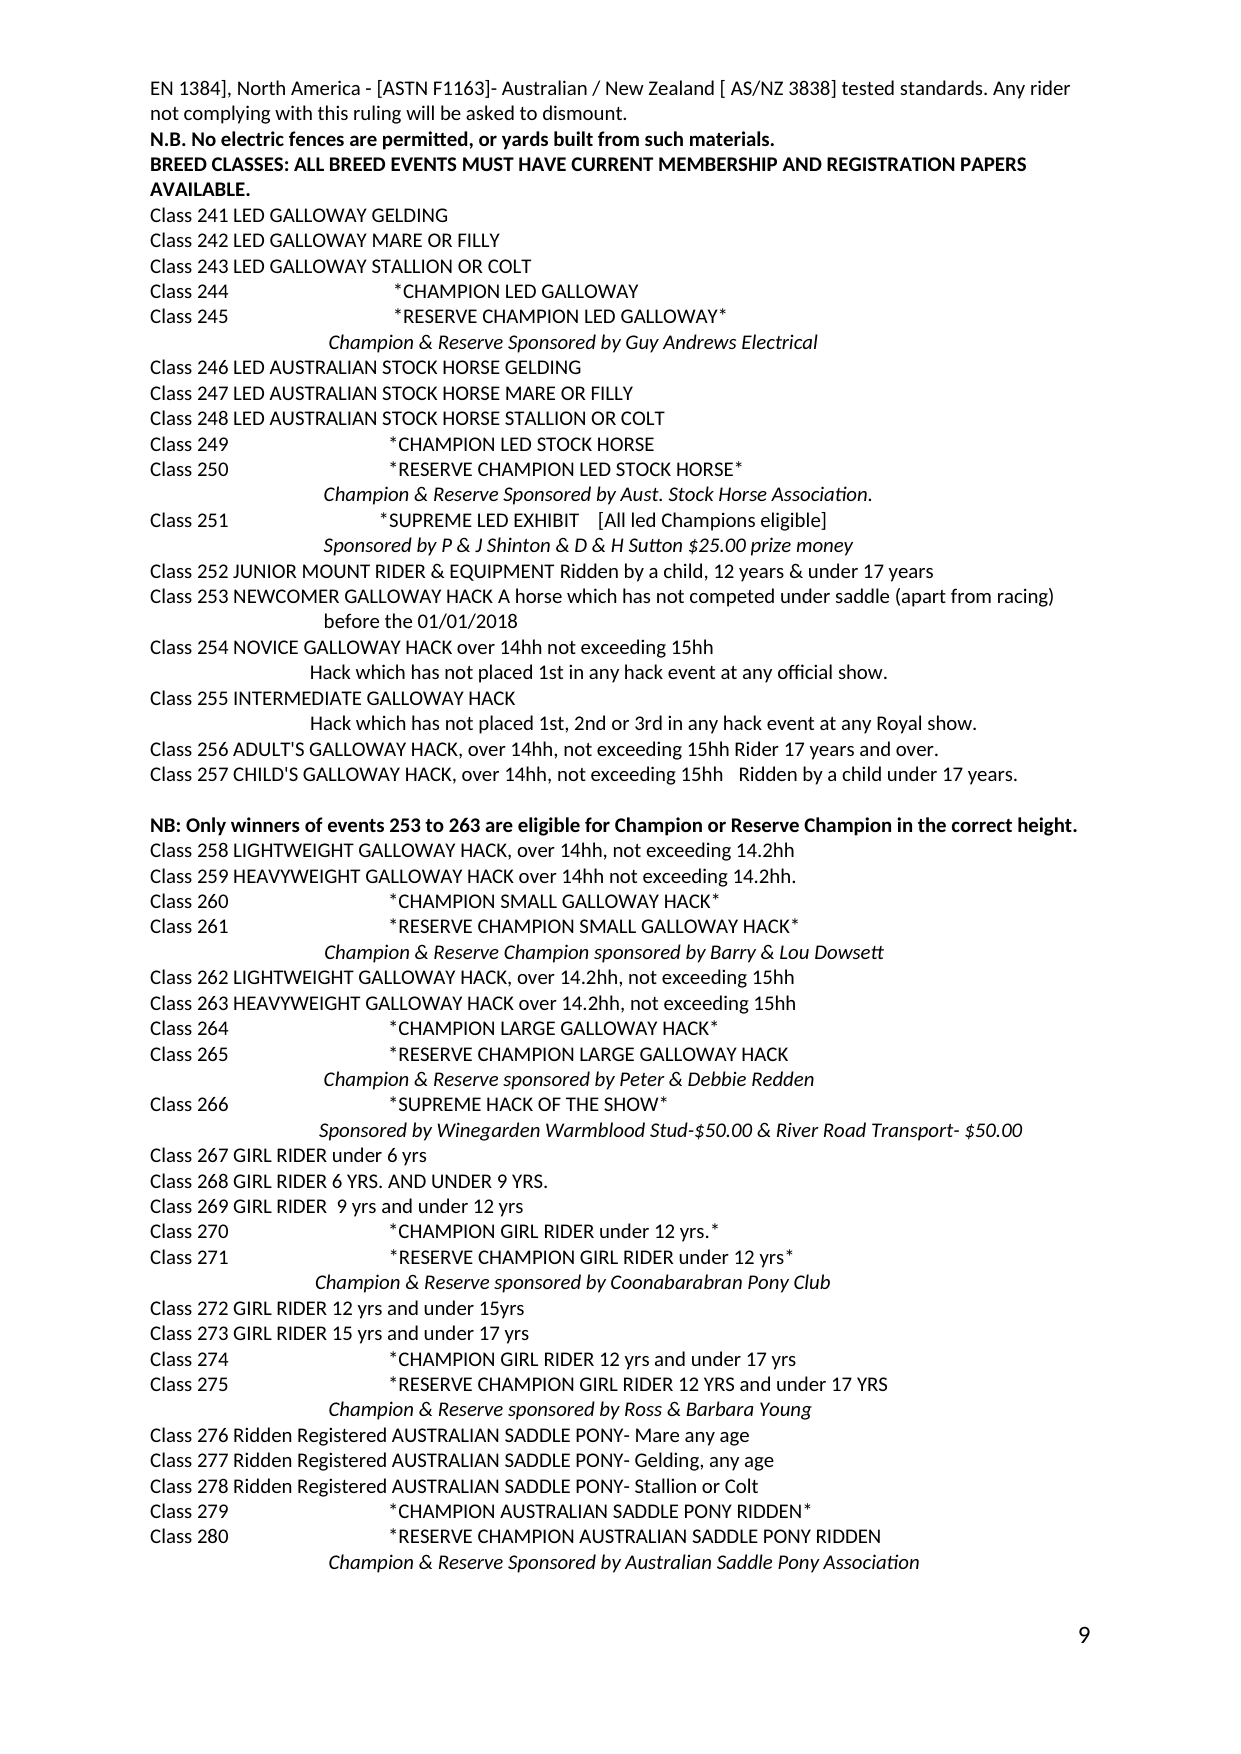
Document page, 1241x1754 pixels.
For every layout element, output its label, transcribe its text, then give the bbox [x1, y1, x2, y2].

text Champion & Reserve Champion sponsored by Barry & Lou Dowsett [150, 939, 1090, 964]
text Champion & Reserve Sponsored by Aust. Stock Horse Association. [150, 482, 1090, 507]
text BREED CLASSES: ALL BREED EVENTS MUST HAVE CURRENT MEMBERSHIP AND REGISTRATION PAPERS AVAILABLE. [150, 151, 1090, 202]
text Class 268 GIRL RIDER 6 YRS. AND UNDER 9 YRS. [150, 1168, 1090, 1193]
text Class 267 GIRL RIDER under 6 yrs [150, 1142, 1090, 1168]
text Class 280 *RESERVE CHAMPION AUSTRALIAN SADDLE PONY RIDDEN [150, 1524, 1090, 1549]
text Class 251 *SUPREME LED EXHIBIT [All led Champions eligible] [150, 507, 1090, 532]
text Class 241 LED GALLOWAY GELDING [150, 202, 1090, 227]
text Class 259 HEAVYWEIGHT GALLOWAY HACK over 14hh not exceeding 14.2hh. [150, 863, 1090, 888]
text Class 264 *CHAMPION LARGE GALLOWAY HACK* [150, 1015, 1090, 1041]
text before the 01/01/2018 [150, 609, 1090, 634]
text Class 273 GIRL RIDER 15 yrs and under 17 yrs [150, 1320, 1090, 1346]
text Sponsored by Winegarden Warmblood Stud-$50.00 & River Road Transport- $50.00 [150, 1117, 1090, 1142]
text Class 262 LIGHTWEIGHT GALLOWAY HACK, over 14.2hh, not exceeding 15hh [150, 964, 1090, 990]
text Class 256 ADULT'S GALLOWAY HACK, over 14hh, not exceeding 15hh Rider 17 years and over. [150, 736, 1090, 761]
text Class 277 Ridden Registered AUSTRALIAN SADDLE PONY- Gelding, any age [150, 1447, 1090, 1473]
text Class 250 *RESERVE CHAMPION LED STOCK HORSE* [150, 456, 1090, 482]
text Hack which has not placed 1st in any hack event at any official show. [150, 659, 1090, 685]
text Class 244 *CHAMPION LED GALLOWAY [150, 278, 1090, 304]
text Class 247 LED AUSTRALIAN STOCK HORSE MARE OR FILLY [150, 380, 1090, 405]
text Class 255 INTERMEDIATE GALLOWAY HACK [150, 685, 1090, 710]
text Class 278 Ridden Registered AUSTRALIAN SADDLE PONY- Stallion or Colt [150, 1473, 1090, 1498]
text Class 254 NOVICE GALLOWAY HACK over 14hh not exceeding 15hh [150, 634, 1090, 659]
text N.B. No electric fences are permitted, or yards built from such materials. [150, 126, 1090, 151]
text Class 260 *CHAMPION SMALL GALLOWAY HACK* [150, 888, 1090, 914]
text Sponsored by P & J Shinton & D & H Sutton $25.00 prize money [150, 532, 1090, 558]
text Class 242 LED GALLOWAY MARE OR FILLY [150, 227, 1090, 253]
text Champion & Reserve sponsored by Ross & Barbara Young [150, 1397, 1090, 1422]
text Class 243 LED GALLOWAY STALLION OR COLT [150, 253, 1090, 278]
text Class 261 *RESERVE CHAMPION SMALL GALLOWAY HACK* [150, 914, 1090, 939]
text Class 272 GIRL RIDER 12 yrs and under 15yrs [150, 1295, 1090, 1320]
text NB: Only winners of events 253 to 263 are eligible for Champion or Reserve Champion in the correct height. [150, 812, 1090, 837]
text Champion & Reserve sponsored by Coonabarabran Pony Club [150, 1269, 1090, 1295]
text Class 246 LED AUSTRALIAN STOCK HORSE GELDING [150, 354, 1090, 380]
text Class 245 *RESERVE CHAMPION LED GALLOWAY* [150, 304, 1090, 329]
text Champion & Reserve Sponsored by Guy Andrews Electrical [150, 329, 1090, 354]
text Class 274 *CHAMPION GIRL RIDER 12 yrs and under 17 yrs [150, 1346, 1090, 1371]
text Class 263 HEAVYWEIGHT GALLOWAY HACK over 14.2hh, not exceeding 15hh [150, 990, 1090, 1015]
text Class 271 *RESERVE CHAMPION GIRL RIDER under 12 yrs* [150, 1244, 1090, 1269]
text Class 270 *CHAMPION GIRL RIDER under 12 yrs.* [150, 1219, 1090, 1244]
text Class 276 Ridden Registered AUSTRALIAN SADDLE PONY- Mare any age [150, 1422, 1090, 1447]
text Class 275 *RESERVE CHAMPION GIRL RIDER 12 YRS and under 17 YRS [150, 1371, 1090, 1397]
text Class 269 GIRL RIDER 9 yrs and under 12 yrs [150, 1193, 1090, 1219]
text Class 279 *CHAMPION AUSTRALIAN SADDLE PONY RIDDEN* [150, 1498, 1090, 1524]
text Class 266 *SUPREME HACK OF THE SHOW* [150, 1092, 1090, 1117]
text Class 252 JUNIOR MOUNT RIDER & EQUIPMENT Ridden by a child, 12 years & under 17 years [150, 558, 1090, 583]
text Class 258 LIGHTWEIGHT GALLOWAY HACK, over 14hh, not exceeding 14.2hh [150, 837, 1090, 863]
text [150, 75, 1090, 126]
text Class 257 CHILD'S GALLOWAY HACK, over 14hh, not exceeding 15hh Ridden by a child under 17 years. [150, 761, 1090, 787]
text Class 265 *RESERVE CHAMPION LARGE GALLOWAY HACK [150, 1041, 1090, 1066]
text Champion & Reserve Sponsored by Australian Saddle Pony Association [150, 1549, 1090, 1574]
text Hack which has not placed 1st, 2nd or 3rd in any hack event at any Royal show. [150, 710, 1090, 736]
text Champion & Reserve sponsored by Peter & Debbie Redden [150, 1066, 1090, 1092]
text Class 249 *CHAMPION LED STOCK HORSE [150, 431, 1090, 456]
text Class 248 LED AUSTRALIAN STOCK HORSE STALLION OR COLT [150, 405, 1090, 431]
text Class 253 NEWCOMER GALLOWAY HACK A horse which has not competed under saddle (apart from racing) [150, 583, 1090, 609]
